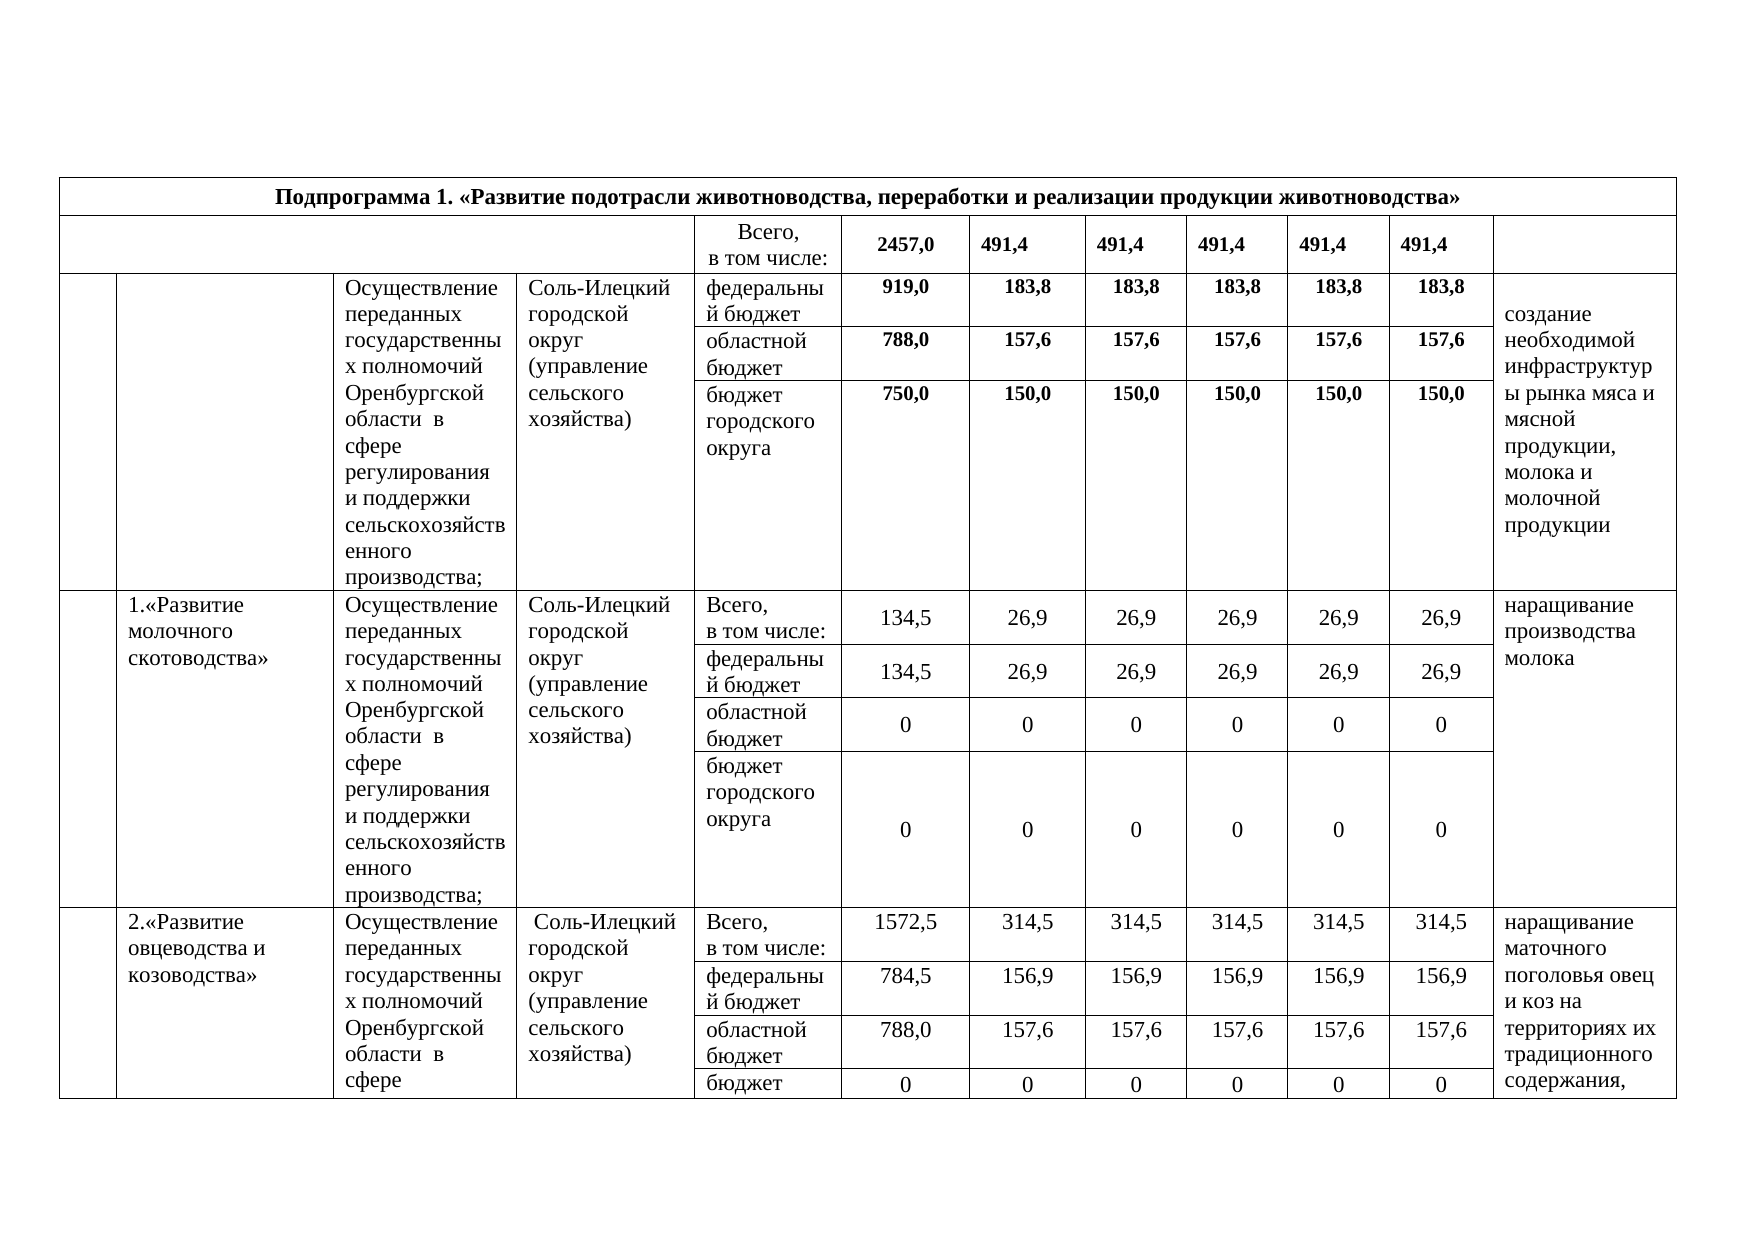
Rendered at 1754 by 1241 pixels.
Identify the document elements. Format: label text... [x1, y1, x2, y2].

table_cell областной бюджет [695, 698, 841, 751]
table_cell 183,8 [1390, 274, 1493, 326]
table_cell 788,0 [842, 327, 969, 380]
table_cell создание необходимой инфраструктуры рынка мяса и мясной продукции, молока и молочной продукции [1494, 274, 1676, 590]
table_cell федеральный бюджет [695, 645, 841, 697]
table_cell Осуществление переданных государственных полномочий Оренбургской области в сфере регулирования и поддержки сельскохозяйственного производства; [334, 908, 516, 1098]
table_cell 183,8 [1086, 274, 1186, 326]
table_cell 157,6 [1288, 327, 1389, 380]
table_cell 157,6 [1390, 327, 1493, 380]
table_cell 788,0 [842, 1016, 969, 1068]
table_cell 314,5 [1187, 908, 1287, 961]
table_cell Всего, в том числе: [695, 216, 841, 272]
table_cell 134,5 [842, 645, 969, 697]
table_cell 150,0 [1187, 381, 1287, 590]
table_cell 0 [1086, 752, 1186, 907]
table_cell 0 [970, 698, 1085, 751]
table_cell 26,9 [1086, 591, 1186, 643]
table_cell 491,4 [1187, 216, 1287, 272]
table_cell федеральный бюджет [695, 962, 841, 1014]
table_cell 750,0 [842, 381, 969, 590]
table_cell 26,9 [970, 645, 1085, 697]
table_cell 491,4 [1390, 216, 1493, 272]
table_cell 0 [1086, 698, 1186, 751]
table_cell 26,9 [970, 591, 1085, 643]
table_cell 183,8 [970, 274, 1085, 326]
table_cell 156,9 [1390, 962, 1493, 1014]
table_cell 2457,0 [842, 216, 969, 272]
table_cell 157,6 [1187, 327, 1287, 380]
table_cell Подпрограмма 1. «Развитие подотрасли животноводства, переработки и реализации продукции животноводства» [60, 178, 1676, 215]
table_cell 157,6 [1390, 1016, 1493, 1068]
table_cell 2.«Развитие овцеводства и козоводства» [117, 908, 333, 1098]
table_cell 156,9 [1288, 962, 1389, 1014]
table_cell 26,9 [1187, 645, 1287, 697]
table_cell 0 [970, 752, 1085, 907]
table_cell 0 [842, 752, 969, 907]
table_cell 26,9 [1288, 645, 1389, 697]
table_cell 491,4 [970, 216, 1085, 272]
table_cell 157,6 [1086, 1016, 1186, 1068]
table_cell [60, 591, 116, 907]
table_cell бюджет городского округа [695, 381, 841, 590]
table_cell 0 [1390, 1069, 1493, 1098]
table_cell федеральный бюджет [695, 274, 841, 326]
table_cell 0 [1187, 698, 1287, 751]
table_cell 0 [842, 1069, 969, 1098]
table_cell 157,6 [1187, 1016, 1287, 1068]
table_cell 0 [970, 1069, 1085, 1098]
table_cell 156,9 [1187, 962, 1287, 1014]
table_cell 26,9 [1390, 591, 1493, 643]
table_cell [695, 1069, 841, 1098]
table_cell 26,9 [1086, 645, 1186, 697]
table_cell областной бюджет [695, 1016, 841, 1068]
table_cell 0 [1288, 752, 1389, 907]
table_cell 314,5 [1390, 908, 1493, 961]
table_cell наращивание маточного поголовья овец и коз на территориях их традиционного содержания, повышение занятости, доходов и уровня жизни населения; обеспечение бараниной и козьим молоком населения в полном объеме их потребности [1494, 908, 1676, 1098]
table_cell [1494, 216, 1676, 272]
table_cell Осуществление переданных государственных полномочий Оренбургской области в сфере регулирования и поддержки сельскохозяйственного производства; [334, 591, 516, 907]
table_cell 157,6 [1288, 1016, 1389, 1068]
table_cell 156,9 [970, 962, 1085, 1014]
table_cell 157,6 [970, 1016, 1085, 1068]
table_cell 314,5 [1086, 908, 1186, 961]
table_cell 157,6 [970, 327, 1085, 380]
table_cell 26,9 [1390, 645, 1493, 697]
table_cell 183,8 [1187, 274, 1287, 326]
table_cell 150,0 [970, 381, 1085, 590]
table_cell 157,6 [1086, 327, 1186, 380]
table_cell Всего, в том числе: [695, 591, 841, 643]
table_cell 183,8 [1288, 274, 1389, 326]
table_cell 150,0 [1086, 381, 1186, 590]
table_cell 314,5 [970, 908, 1085, 961]
table_cell 0 [1187, 752, 1287, 907]
table_cell 150,0 [1288, 381, 1389, 590]
table_cell 1572,5 [842, 908, 969, 961]
table_cell [117, 274, 333, 590]
table_cell Всего, в том числе: [695, 908, 841, 961]
table_cell Соль-Илецкий городской округ (управление сельского хозяйства) [517, 274, 694, 590]
table_cell [60, 274, 116, 590]
table_cell 491,4 [1086, 216, 1186, 272]
table_cell 0 [1390, 698, 1493, 751]
table_cell бюджет городского округа [695, 752, 841, 907]
table_cell 784,5 [842, 962, 969, 1014]
table_cell Соль-Илецкий городской округ (управление сельского хозяйства) [517, 591, 694, 907]
table_cell 1.«Развитие молочного скотоводства» [117, 591, 333, 907]
table_cell 0 [1187, 1069, 1287, 1098]
table_cell областной бюджет [695, 327, 841, 380]
table_cell [60, 216, 694, 272]
table_cell 150,0 [1390, 381, 1493, 590]
table_cell 0 [1288, 698, 1389, 751]
table_cell 26,9 [1187, 591, 1287, 643]
table_cell 26,9 [1288, 591, 1389, 643]
table_cell 156,9 [1086, 962, 1186, 1014]
table_cell наращивание производства молока [1494, 591, 1676, 907]
table_cell [60, 908, 116, 1098]
table_cell 0 [1086, 1069, 1186, 1098]
table_cell 0 [1390, 752, 1493, 907]
table_cell Соль-Илецкий городской округ (управление сельского хозяйства) [517, 908, 694, 1098]
table_cell 0 [842, 698, 969, 751]
table_cell 134,5 [842, 591, 969, 643]
table_cell 919,0 [842, 274, 969, 326]
table_cell 0 [1288, 1069, 1389, 1098]
table_cell 491,4 [1288, 216, 1389, 272]
table_cell Осуществление переданных государственных полномочий Оренбургской области в сфере регулирования и поддержки сельскохозяйственного производства; [334, 274, 516, 590]
table_cell 314,5 [1288, 908, 1389, 961]
